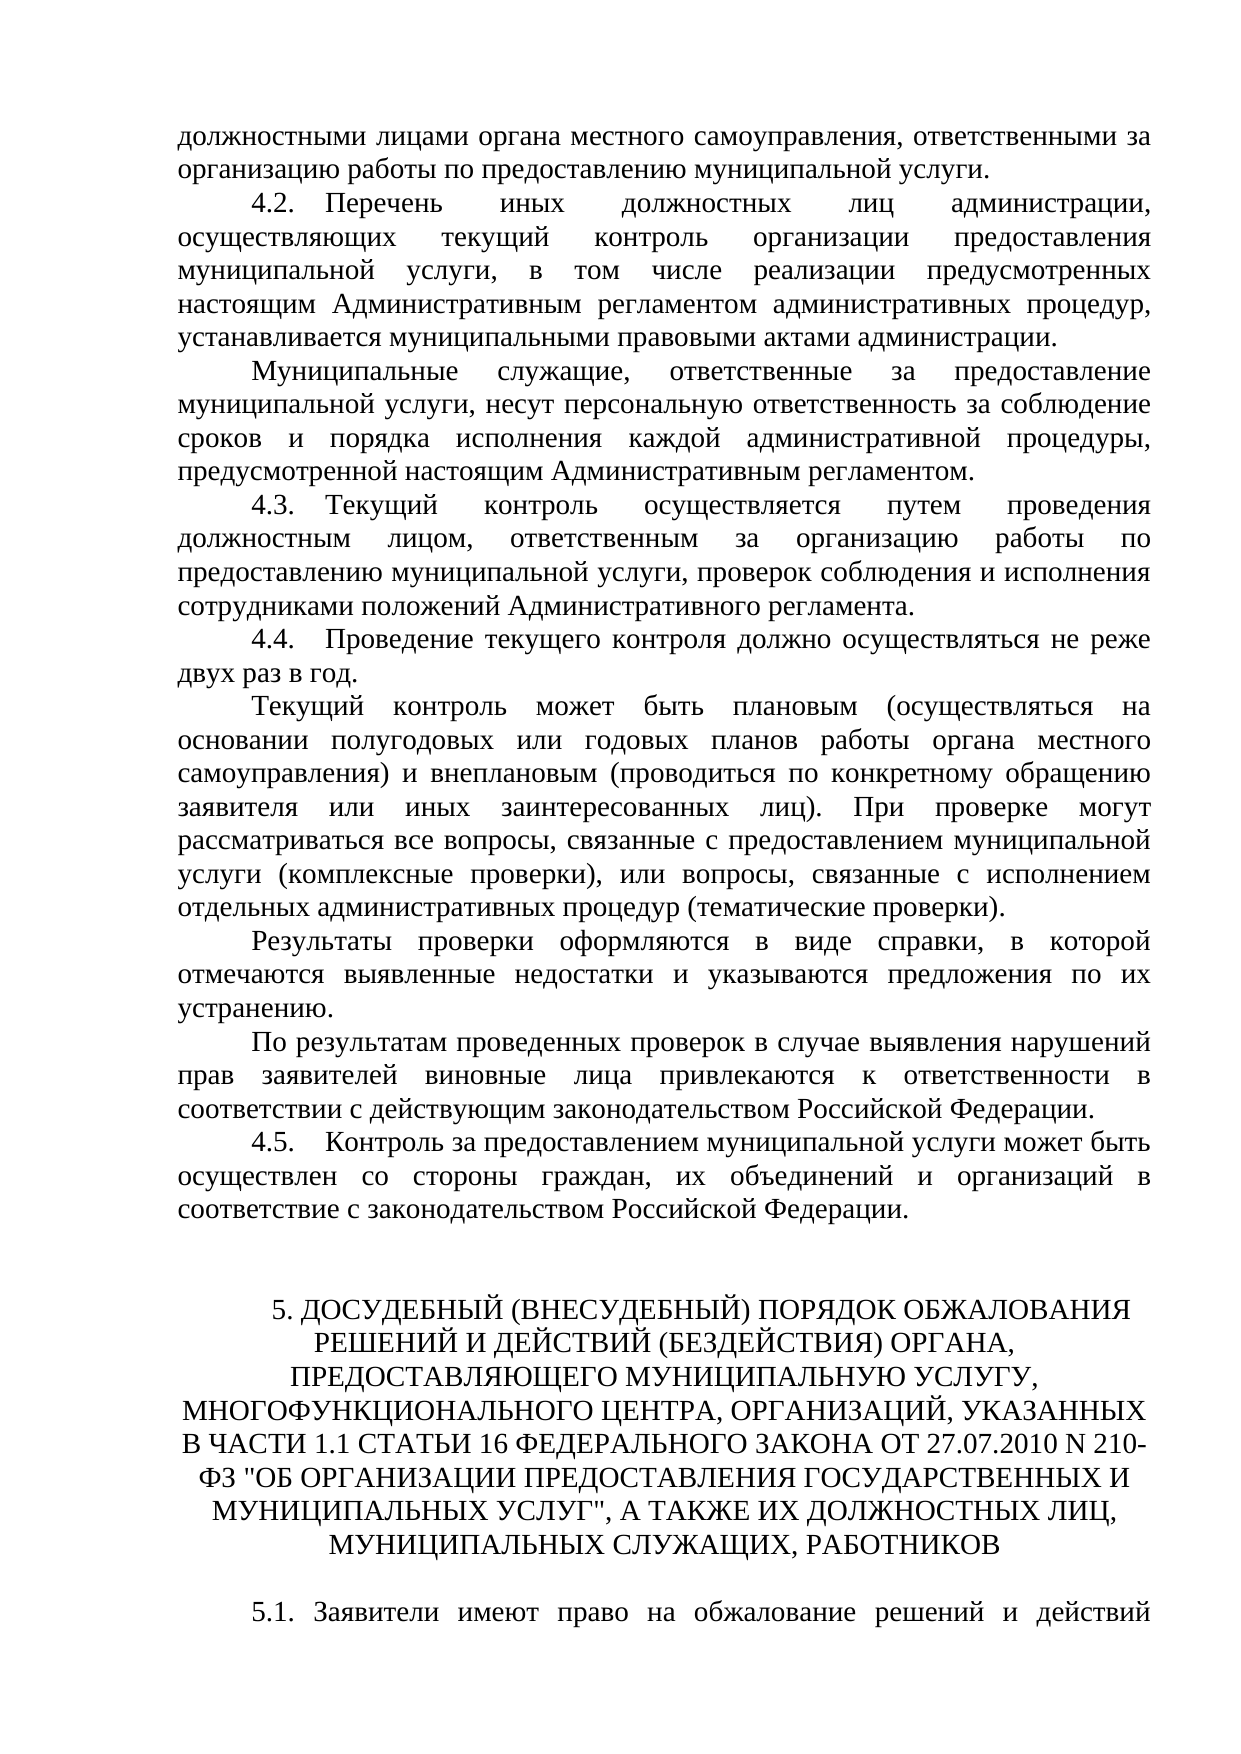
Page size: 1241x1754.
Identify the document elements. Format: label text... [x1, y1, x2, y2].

text Результаты проверки оформляются в виде справки, в которой отмечаются выявленные недостатки и указываются предложения по их устранению. [177, 923, 1152, 1024]
list Текущий контроль осуществляется путем проведения должностным лицом, ответственным за организацию работы по предоставлению муниципальной услуги, проверок соблюдения и исполнения сотрудниками положений Административного регламента. [177, 487, 1152, 621]
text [177, 1594, 1152, 1627]
text Муниципальные служащие, ответственные за предоставление муниципальной услуги, несут персональную ответственность за соблюдение сроков и порядка исполнения каждой административной процедуры, предусмотренной настоящим Административным регламентом. [177, 353, 1152, 487]
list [177, 118, 1152, 185]
text 5. ДОСУДЕБНЫЙ (ВНЕСУДЕБНЫЙ) ПОРЯДОК ОБЖАЛОВАНИЯ РЕШЕНИЙ И ДЕЙСТВИЙ (БЕЗДЕЙСТВИЯ) ОРГАНА, ПРЕДОСТАВЛЯЮЩЕГО МУНИЦИПАЛЬНУЮ УСЛУГУ, МНОГОФУНКЦИОНАЛЬНОГО ЦЕНТРА, ОРГАНИЗАЦИЙ, УКАЗАННЫХ В ЧАСТИ 1.1 СТАТЬИ 16 ФЕДЕРАЛЬНОГО ЗАКОНА ОТ 27.07.2010 N 210-ФЗ "ОБ ОРГАНИЗАЦИИ ПРЕДОСТАВЛЕНИЯ ГОСУДАРСТВЕННЫХ И МУНИЦИПАЛЬНЫХ УСЛУГ", А ТАКЖЕ ИХ ДОЛЖНОСТНЫХ ЛИЦ, МУНИЦИПАЛЬНЫХ СЛУЖАЩИХ, РАБОТНИКОВ [177, 1292, 1152, 1560]
list Контроль за предоставлением муниципальной услуги может быть осуществлен со стороны граждан, их объединений и организаций в соответствие с законодательством Российской Федерации. [177, 1124, 1152, 1225]
text По результатам проведенных проверок в случае выявления нарушений прав заявителей виновные лица привлекаются к ответственности в соответствии с действующим законодательством Российской Федерации. [177, 1024, 1152, 1124]
list Проведение текущего контроля должно осуществляться не реже двух раз в год. [177, 621, 1152, 688]
text Текущий контроль может быть плановым (осуществляться на основании полугодовых или годовых планов работы органа местного самоуправления) и внеплановым (проводиться по конкретному обращению заявителя или иных заинтересованных лиц). При проверке могут рассматриваться все вопросы, связанные с предоставлением муниципальной услуги (комплексные проверки), или вопросы, связанные с исполнением отдельных административных процедур (тематические проверки). [177, 688, 1152, 923]
list Перечень иных должностных лиц администрации, осуществляющих текущий контроль организации предоставления муниципальной услуги, в том числе реализации предусмотренных настоящим Административным регламентом административных процедур, устанавливается муниципальными правовыми актами администрации. [177, 185, 1152, 353]
